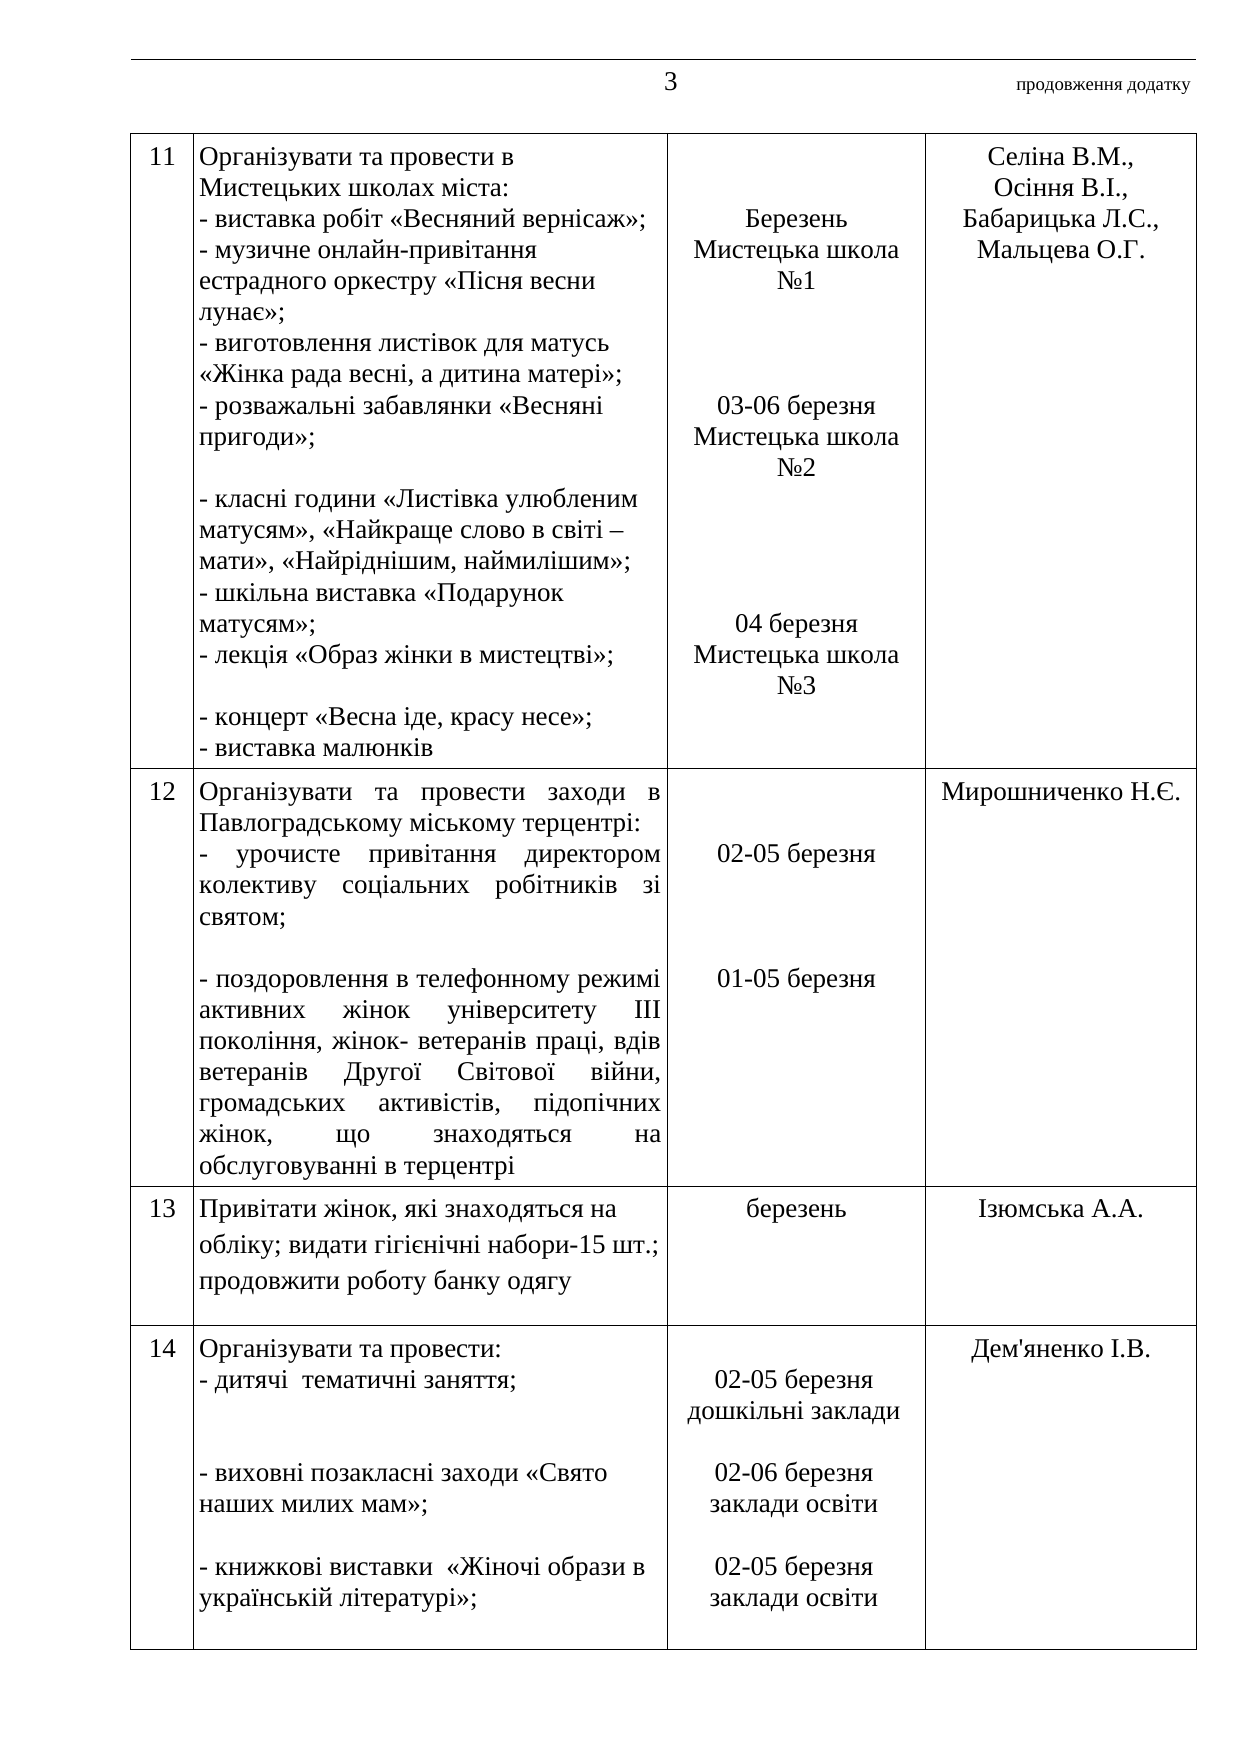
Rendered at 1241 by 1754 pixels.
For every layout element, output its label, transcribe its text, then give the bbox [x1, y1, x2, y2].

table_cell Березень Мистецька школа №1 03-06 березня Мистецька школа №2 04 березня Мистецька школа №3 [668, 134, 925, 768]
table_cell Організувати та провести заходи в Павлоградському міському терцентрі: - урочисте привітання директором колективу соціальних робітників зі святом; - поздоровлення в телефонному режимі активних жінок університету ІІІ покоління, жінок- ветеранів праці, вдів ветеранів Другої Світової війни, громадських активістів, підопічних жінок, що знаходяться на обслуговуванні в терцентрі [194, 769, 667, 1186]
table_cell Мирошниченко Н.Є. [926, 769, 1196, 1186]
table_cell березень [668, 1187, 925, 1325]
table_cell 3 продовження додатку [131, 60, 1196, 133]
table_cell 02-05 березня 01-05 березня [668, 769, 925, 1186]
table_cell 11 [131, 134, 193, 768]
table_cell Ізюмська А.А. [926, 1187, 1196, 1325]
table_cell 13 [131, 1187, 193, 1325]
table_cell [668, 1326, 925, 1649]
table_cell Організувати та провести в Мистецьких школах міста: - виставка робіт «Весняний вернісаж»; - музичне онлайн-привітання естрадного оркестру «Пісня весни лунає»; - виготовлення листівок для матусь «Жінка рада весні, а дитина матері»; - розважальні забавлянки «Весняні пригоди»; - класні години «Листівка улюбленим матусям», «Найкраще слово в світі – мати», «Найріднішим, наймилішим»; - шкільна виставка «Подарунок матусям»; - лекція «Образ жінки в мистецтві»; - концерт «Весна іде, красу несе»; - виставка малюнків [194, 134, 667, 768]
table_cell Дем'яненко І.В. [926, 1326, 1196, 1649]
table_cell Привітати жінок, які знаходяться на обліку; видати гігієнічні набори-15 шт.; продовжити роботу банку одягу [194, 1187, 667, 1325]
table_cell 14 [131, 1326, 193, 1649]
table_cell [194, 1326, 667, 1649]
table_cell Селіна В.М., Осіння В.І., Бабарицька Л.С., Мальцева О.Г. [926, 134, 1196, 768]
table_cell 12 [131, 769, 193, 1186]
